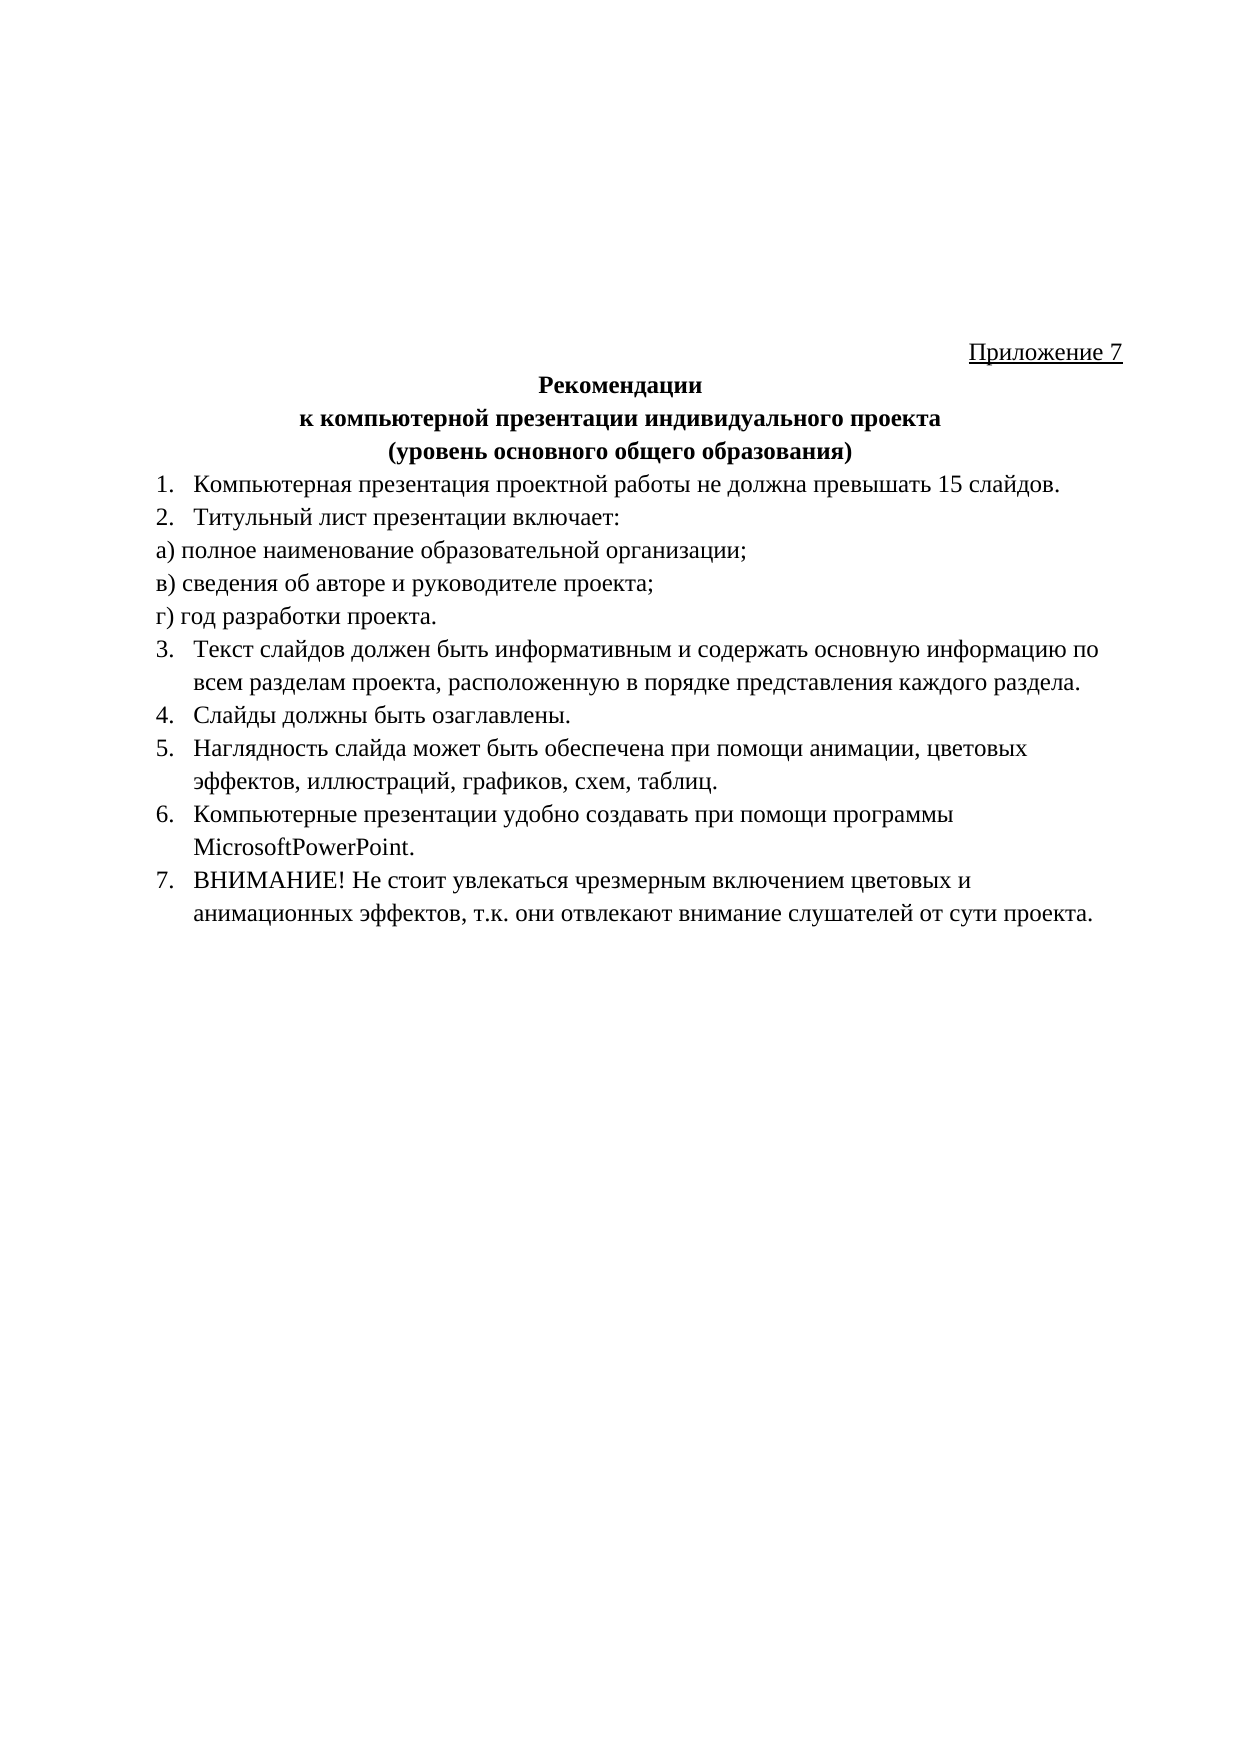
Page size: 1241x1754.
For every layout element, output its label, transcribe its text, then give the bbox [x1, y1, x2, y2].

text Приложение 7 [118, 337, 1122, 366]
text а) полное наименование образовательной организации; [118, 535, 1122, 564]
list Слайды должны быть озаглавлены. [156, 700, 1122, 729]
list Наглядность слайда может быть обеспечена при помощи анимации, цветовых эффектов, иллюстраций, графиков, схем, таблиц. [156, 733, 1122, 795]
list Титульный лист презентации включает: [156, 502, 1122, 531]
text (уровень основного общего образования) [118, 436, 1122, 465]
list ВНИМАНИЕ! Не стоит увлекаться чрезмерным включением цветовых и анимационных эффектов, т.к. они отвлекают внимание слушателей от сути проекта. [156, 866, 1122, 927]
list Компьютерные презентации удобно создавать при помощи программы MicrosoftPowerPoint. [156, 799, 1122, 861]
list Компьютерная презентация проектной работы не должна превышать 15 слайдов. [156, 469, 1122, 498]
text в) сведения об авторе и руководителе проекта; [118, 568, 1122, 597]
text Рекомендации [118, 370, 1122, 399]
list Текст слайдов должен быть информативным и содержать основную информацию по всем разделам проекта, расположенную в порядке представления каждого раздела. [156, 634, 1122, 696]
text к компьютерной презентации индивидуального проекта [118, 403, 1122, 432]
text г) год разработки проекта. [118, 601, 1122, 630]
